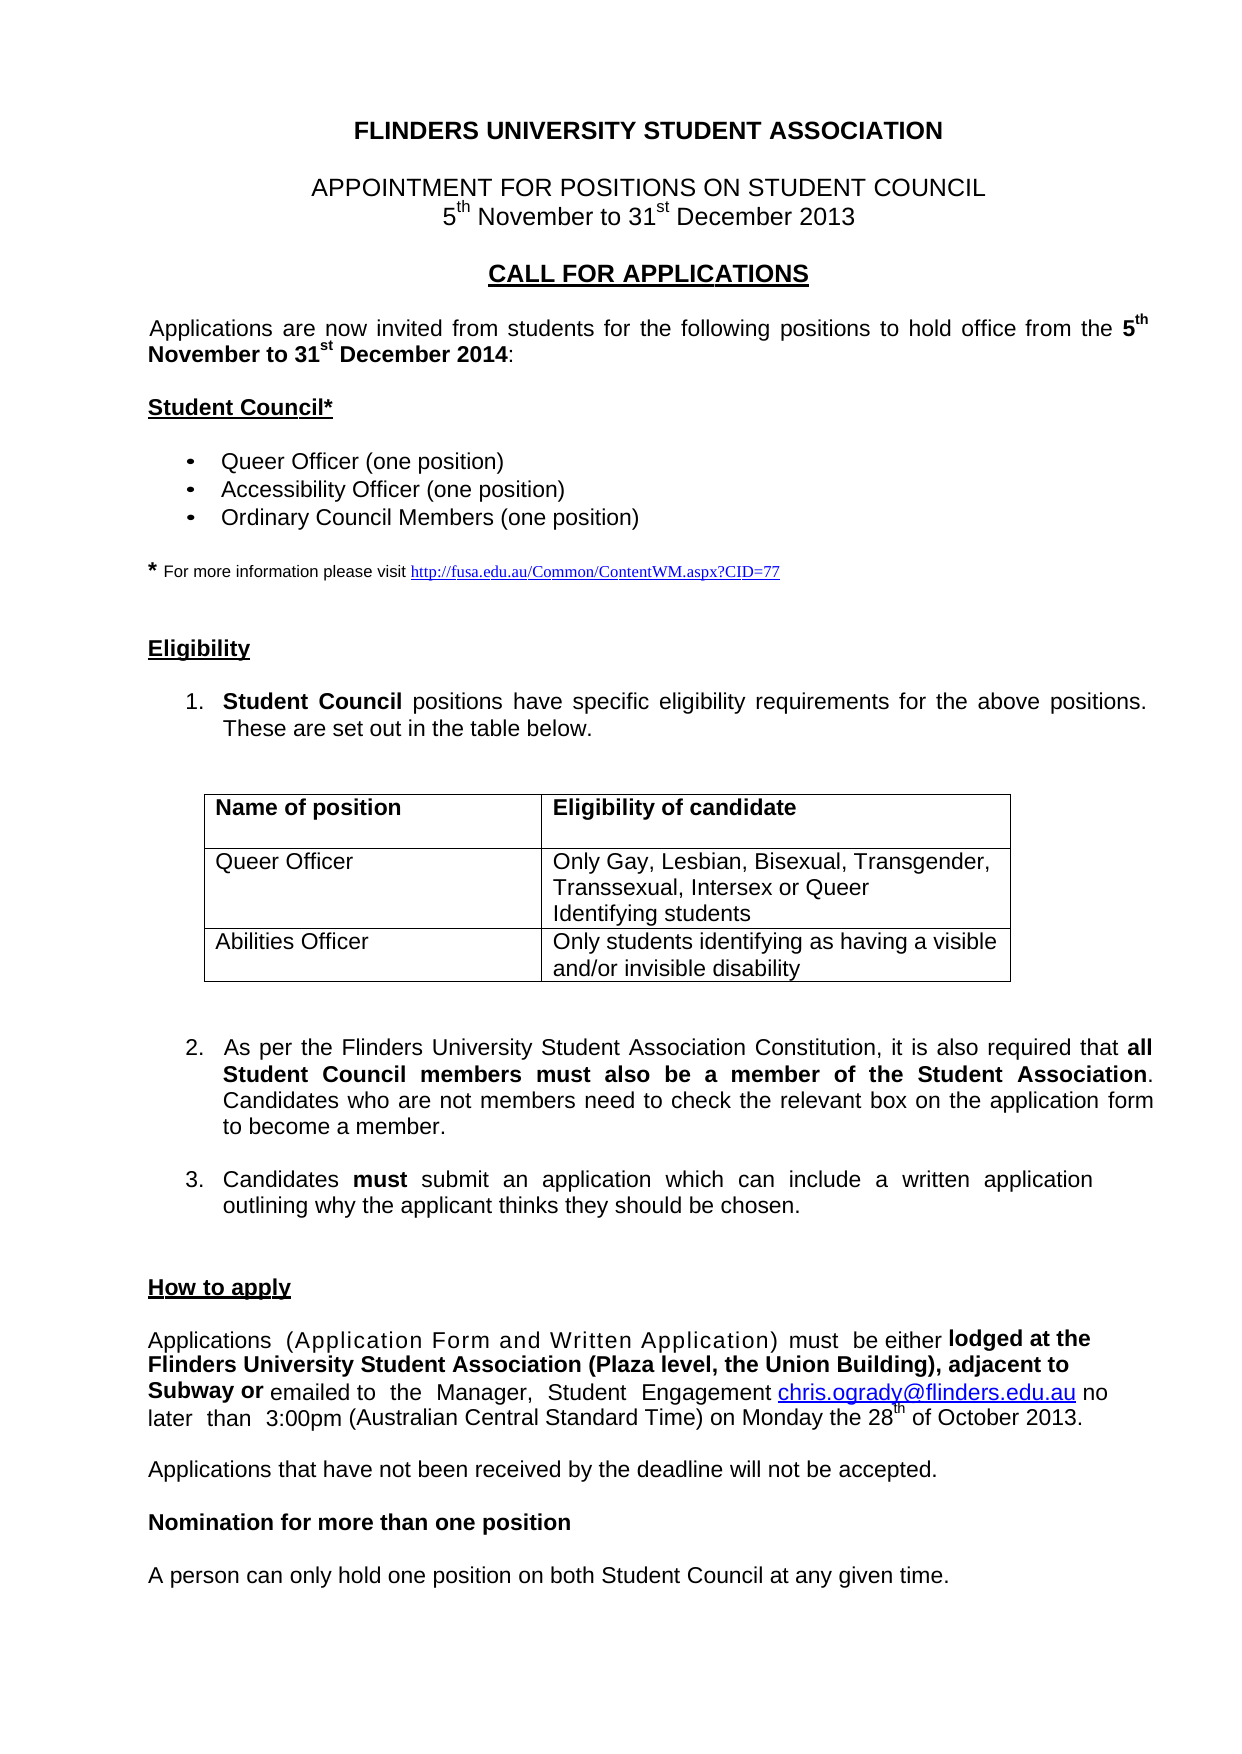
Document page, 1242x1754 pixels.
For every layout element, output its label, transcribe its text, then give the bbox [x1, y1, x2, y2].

text * For more information please visit http://fusa.edu.au/Common/ContentWM.aspx?CID=77 [148, 556, 1160, 582]
text A person can only hold one position on both Student Council at any given time. [148, 1562, 1160, 1588]
text CALL FOR APPLICATIONS [483, 259, 814, 288]
text 5th November to 31st December 2013 [437, 201, 860, 231]
table_cell Queer Officer [205, 849, 541, 927]
text Eligibility [148, 635, 1160, 661]
table_header Eligibility of candidate [542, 795, 1010, 847]
table_header Name of position [205, 795, 541, 847]
text • Accessibility Officer (one position) [185, 476, 1160, 502]
text • Queer Officer (one position) [185, 448, 1160, 474]
text These are set out in the table below. [223, 714, 1160, 740]
text Student Council* [148, 393, 1160, 419]
text November to 31st December 2014: [148, 341, 1160, 367]
text Applications are now invited from students for the following positions to hold office from the 5th [143, 312, 1154, 341]
text • Ordinary Council Members (one position) [185, 504, 1160, 530]
text APPOINTMENT FOR POSITIONS ON STUDENT COUNCIL [307, 173, 990, 201]
text Applications that have not been received by the deadline will not be accepted. [148, 1456, 1160, 1483]
table_cell Abilities Officer [205, 929, 541, 981]
text 3. Candidates must submit an application which can include a written application outlining why the applicant thinks they should be chosen. [185, 1166, 1100, 1219]
text Applications (Application Form and Written Application) must be either lodged at the Flinders University Student Association (Plaza level, the Union Building), adjacent to Subway or emailed to the Manager, Student Engagement chris.ogrady@flinders.edu.au no later than 3:00pm (Australian Central Standard Time) on Monday the 28th of October 2013. [148, 1326, 1160, 1430]
text Nomination for more than one position [148, 1509, 1160, 1535]
text How to apply [148, 1273, 1160, 1299]
table_cell Only Gay, Lesbian, Bisexual, Transgender, Transsexual, Intersex or Queer Identifying students [542, 849, 1010, 927]
table_cell Only students identifying as having a visible and/or invisible disability [542, 929, 1010, 981]
text 1. Student Council positions have specific eligibility requirements for the above positions. [185, 688, 1160, 714]
text 2. As per the Flinders University Student Association Constitution, it is also required that all Student Council members must also be a member of the Student Association. Candidates who are not members need to check the relevant box on the application form to become a member. [185, 1034, 1154, 1140]
text FLINDERS UNIVERSITY STUDENT ASSOCIATION [349, 116, 948, 144]
